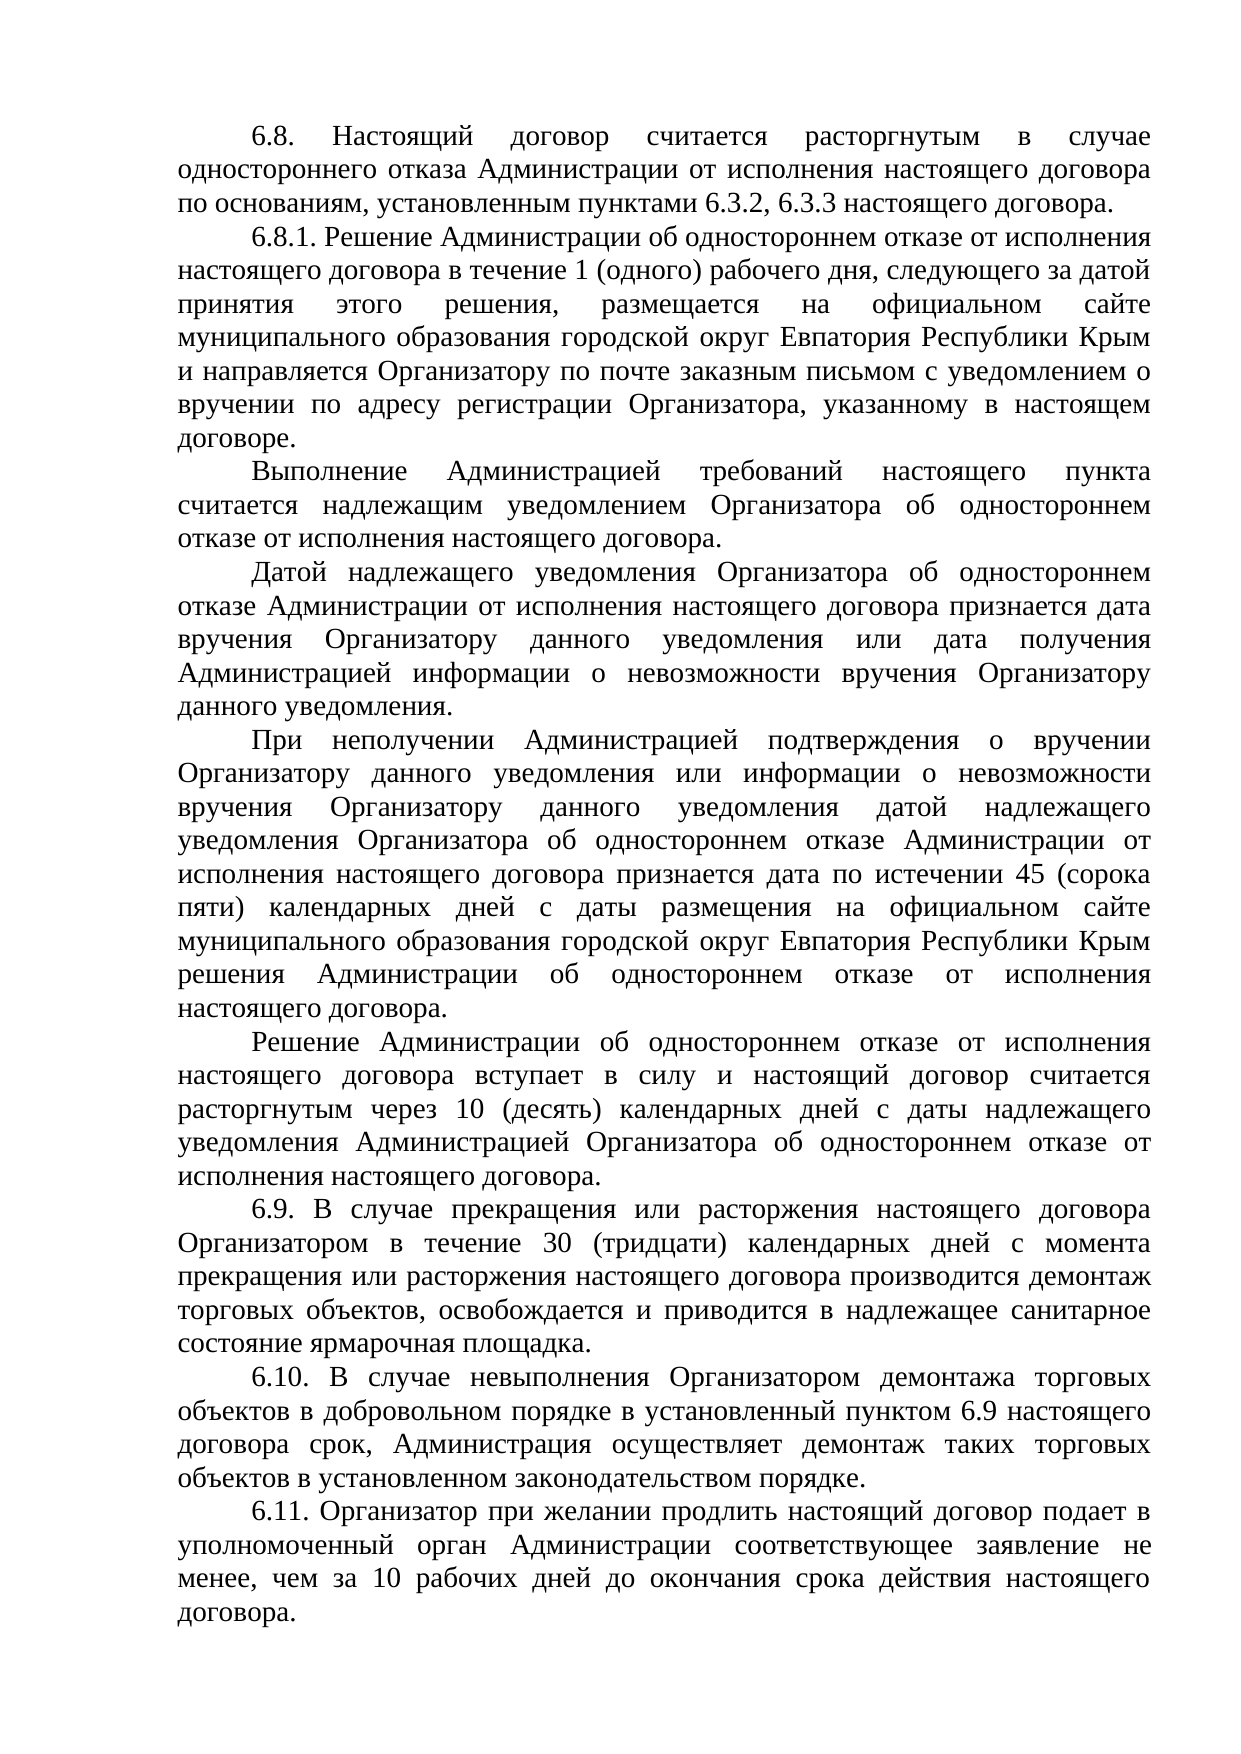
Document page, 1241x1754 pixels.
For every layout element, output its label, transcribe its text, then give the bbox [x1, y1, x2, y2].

text Решение Администрации об одностороннем отказе от исполнения настоящего договора вступает в силу и настоящий договор считается расторгнутым через 10 (десять) календарных дней с даты надлежащего уведомления Администрацией Организатора об одностороннем отказе от исполнения настоящего договора. [177, 1024, 1152, 1191]
text 6.8.1. Решение Администрации об одностороннем отказе от исполнения настоящего договора в течение 1 (одного) рабочего дня, следующего за датой принятия этого решения, размещается на официальном сайте муниципального образования городской округ Евпатория Республики Крым и направляется Организатору по почте заказным письмом с уведомлением о вручении по адресу регистрации Организатора, указанному в настоящем договоре. [177, 219, 1152, 453]
text Датой надлежащего уведомления Организатора об одностороннем отказе Администрации от исполнения настоящего договора признается дата вручения Организатору данного уведомления или дата получения Администрацией информации о невозможности вручения Организатору данного уведомления. [177, 554, 1152, 722]
text При неполучении Администрацией подтверждения о вручении Организатору данного уведомления или информации о невозможности вручения Организатору данного уведомления датой надлежащего уведомления Организатора об одностороннем отказе Администрации от исполнения настоящего договора признается дата по истечении 45 (сорока пяти) календарных дней с даты размещения на официальном сайте муниципального образования городской округ Евпатория Республики Крым решения Администрации об одностороннем отказе от исполнения настоящего договора. [177, 722, 1152, 1024]
text 6.10. В случае невыполнения Организатором демонтажа торговых объектов в добровольном порядке в установленный пунктом 6.9 настоящего договора срок, Администрация осуществляет демонтаж таких торговых объектов в установленном законодательством порядке. [177, 1359, 1152, 1493]
text Выполнение Администрацией требований настоящего пункта считается надлежащим уведомлением Организатора об одностороннем отказе от исполнения настоящего договора. [177, 453, 1152, 554]
text 6.11. Организатор при желании продлить настоящий договор подает в уполномоченный орган Администрации соответствующее заявление не менее, чем за 10 рабочих дней до окончания срока действия настоящего договора. [177, 1493, 1152, 1627]
text 6.9. В случае прекращения или расторжения настоящего договора Организатором в течение 30 (тридцати) календарных дней с момента прекращения или расторжения настоящего договора производится демонтаж торговых объектов, освобождается и приводится в надлежащее санитарное состояние ярмарочная площадка. [177, 1191, 1152, 1359]
text 6.8. Настоящий договор считается расторгнутым в случае одностороннего отказа Администрации от исполнения настоящего договора по основаниям, установленным пунктами 6.3.2, 6.3.3 настоящего договора. [177, 118, 1152, 219]
